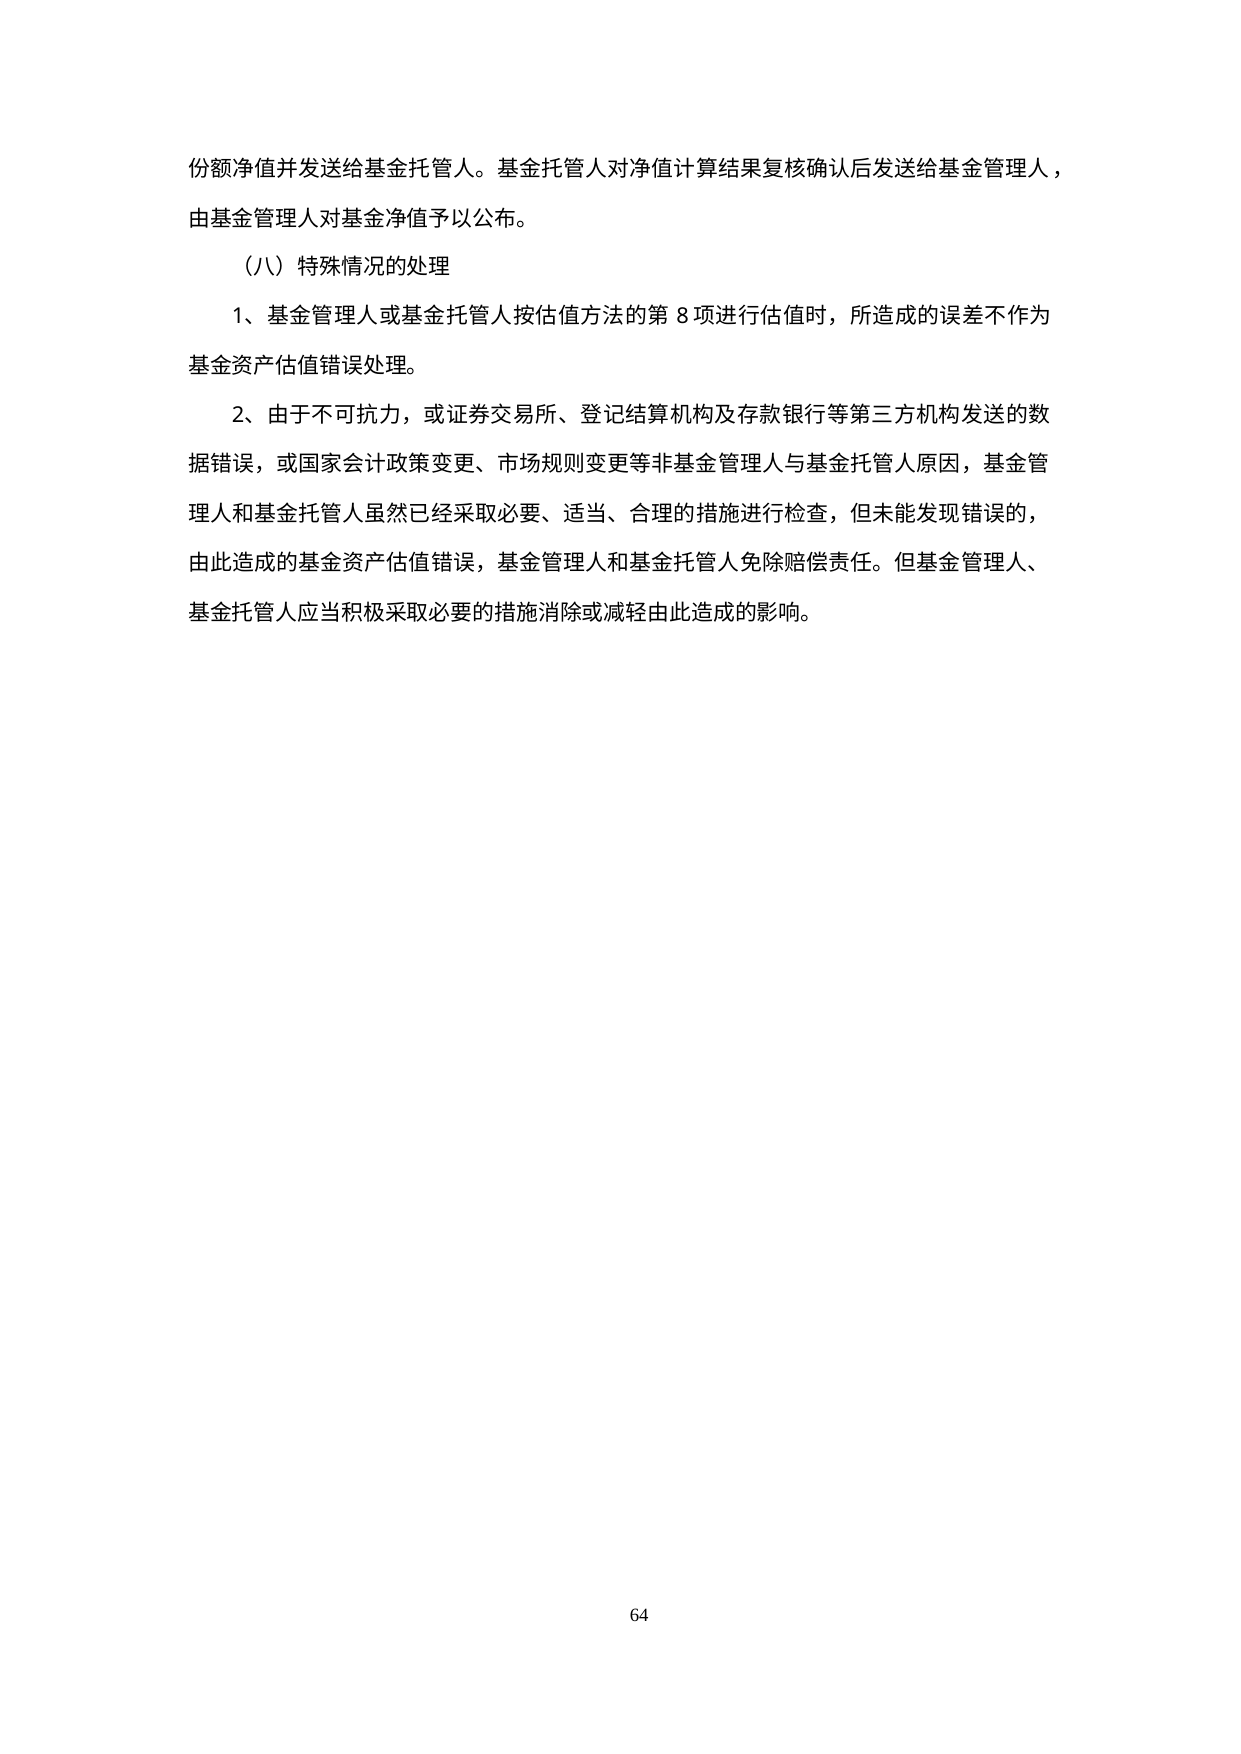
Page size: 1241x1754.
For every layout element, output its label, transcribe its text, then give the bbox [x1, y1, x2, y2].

text 1、基金管理人或基金托管人按估值方法的第8项进行估值时，所造成的误差不作为基金资产估值错误处理。 [188, 298, 1052, 380]
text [188, 150, 1052, 233]
text （八）特殊情况的处理 [188, 249, 1052, 282]
text 2、由于不可抗力，或证券交易所、登记结算机构及存款银行等第三方机构发送的数据错误，或国家会计政策变更、市场规则变更等非基金管理人与基金托管人原因，基金管理人和基金托管人虽然已经采取必要、适当、合理的措施进行检查，但未能发现错误的，由此造成的基金资产估值错误，基金管理人和基金托管人免除赔偿责任。但基金管理人、基金托管人应当积极采取必要的措施消除或减轻由此造成的影响。 [188, 396, 1052, 627]
